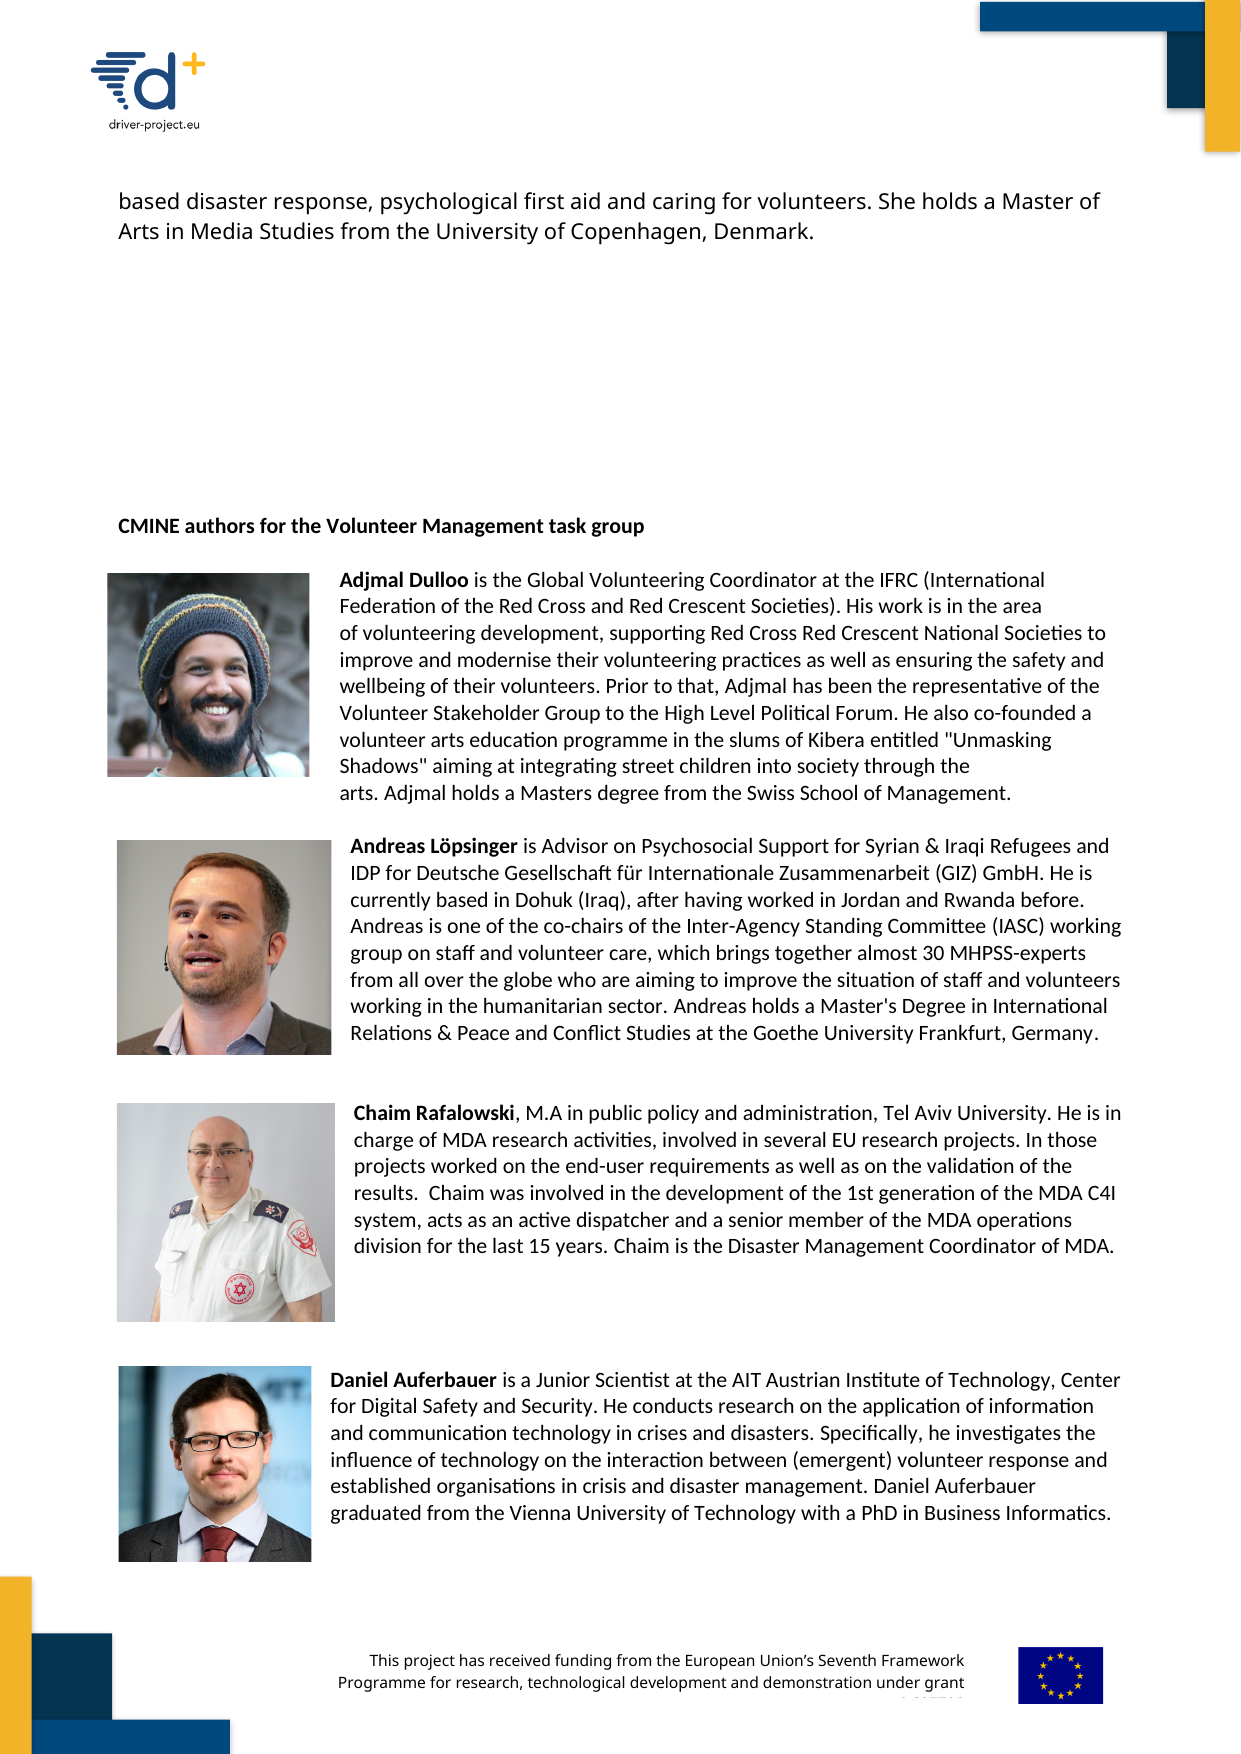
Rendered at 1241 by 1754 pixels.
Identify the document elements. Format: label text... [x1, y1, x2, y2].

text CMINE authors for the Volunteer Management task group [118, 512, 1122, 539]
picture [117, 1366, 312, 1561]
picture [73, 28, 228, 152]
text Adjmal Dulloo is the Global Volunteering Coordinator at the IFRC (International Federation of the Red Cross and Red Crescent Societies). His work is in the area of volunteering development, supporting Red Cross Red Crescent National Societies to improve and modernise their volunteering practices as well as ensuring the safety and wellbeing of their volunteers. Prior to that, Adjmal has been the representative of the Volunteer Stakeholder Group to the High Level Political Forum. He also co-founded a volunteer arts education programme in the slums of Kibera entitled "Unmasking Shadows" aiming at integrating street children into society through the arts. Adjmal holds a Masters degree from the Swiss School of Management. [339, 566, 1122, 806]
text Andreas Löpsinger is Advisor on Psychosocial Support for Syrian & Iraqi Refugees and IDP for Deutsche Gesellschaft für Internationale Zusammenarbeit (GIZ) GmbH. He is currently based in Dohuk (Iraq), after having worked in Jordan and Rwanda before. Andreas is one of the co-chairs of the Inter-Agency Standing Committee (IASC) working group on staff and volunteer care, which brings together almost 30 MHPSS-experts from all over the globe who are aiming to improve the situation of staff and volunteers working in the humanitarian sector. Andreas holds a Master's Degree in International Relations & Peace and Conflict Studies at the Goethe University Frankfurt, Germany. [118, 832, 1122, 1046]
picture [116, 840, 332, 1055]
picture [107, 573, 310, 777]
picture [1017, 1647, 1103, 1704]
text Chaim Rafalowski, M.A in public policy and administration, Tel Aviv University. He is in charge of MDA research activities, involved in several EU research projects. In those projects worked on the end-user requirements as well as on the validation of the results. Chaim was involved in the development of the 1st generation of the MDA C4I system, acts as an active dispatcher and a senior member of the MDA operations division for the last 15 years. Chaim is the Disaster Management Coordinator of MDA. [118, 1099, 1122, 1259]
text Daniel Auferbauer is a Junior Scientist at the AIT Austrian Institute of Technology, Center for Digital Safety and Security. He conducts research on the application of information and communication technology in crises and disasters. Specifically, he investigates the influence of technology on the interaction between (emergent) volunteer response and established organisations in crisis and disaster management. Daniel Auferbauer graduated from the Vienna University of Technology with a PhD in Business Informatics. [312, 1366, 1122, 1526]
picture [116, 1103, 335, 1322]
